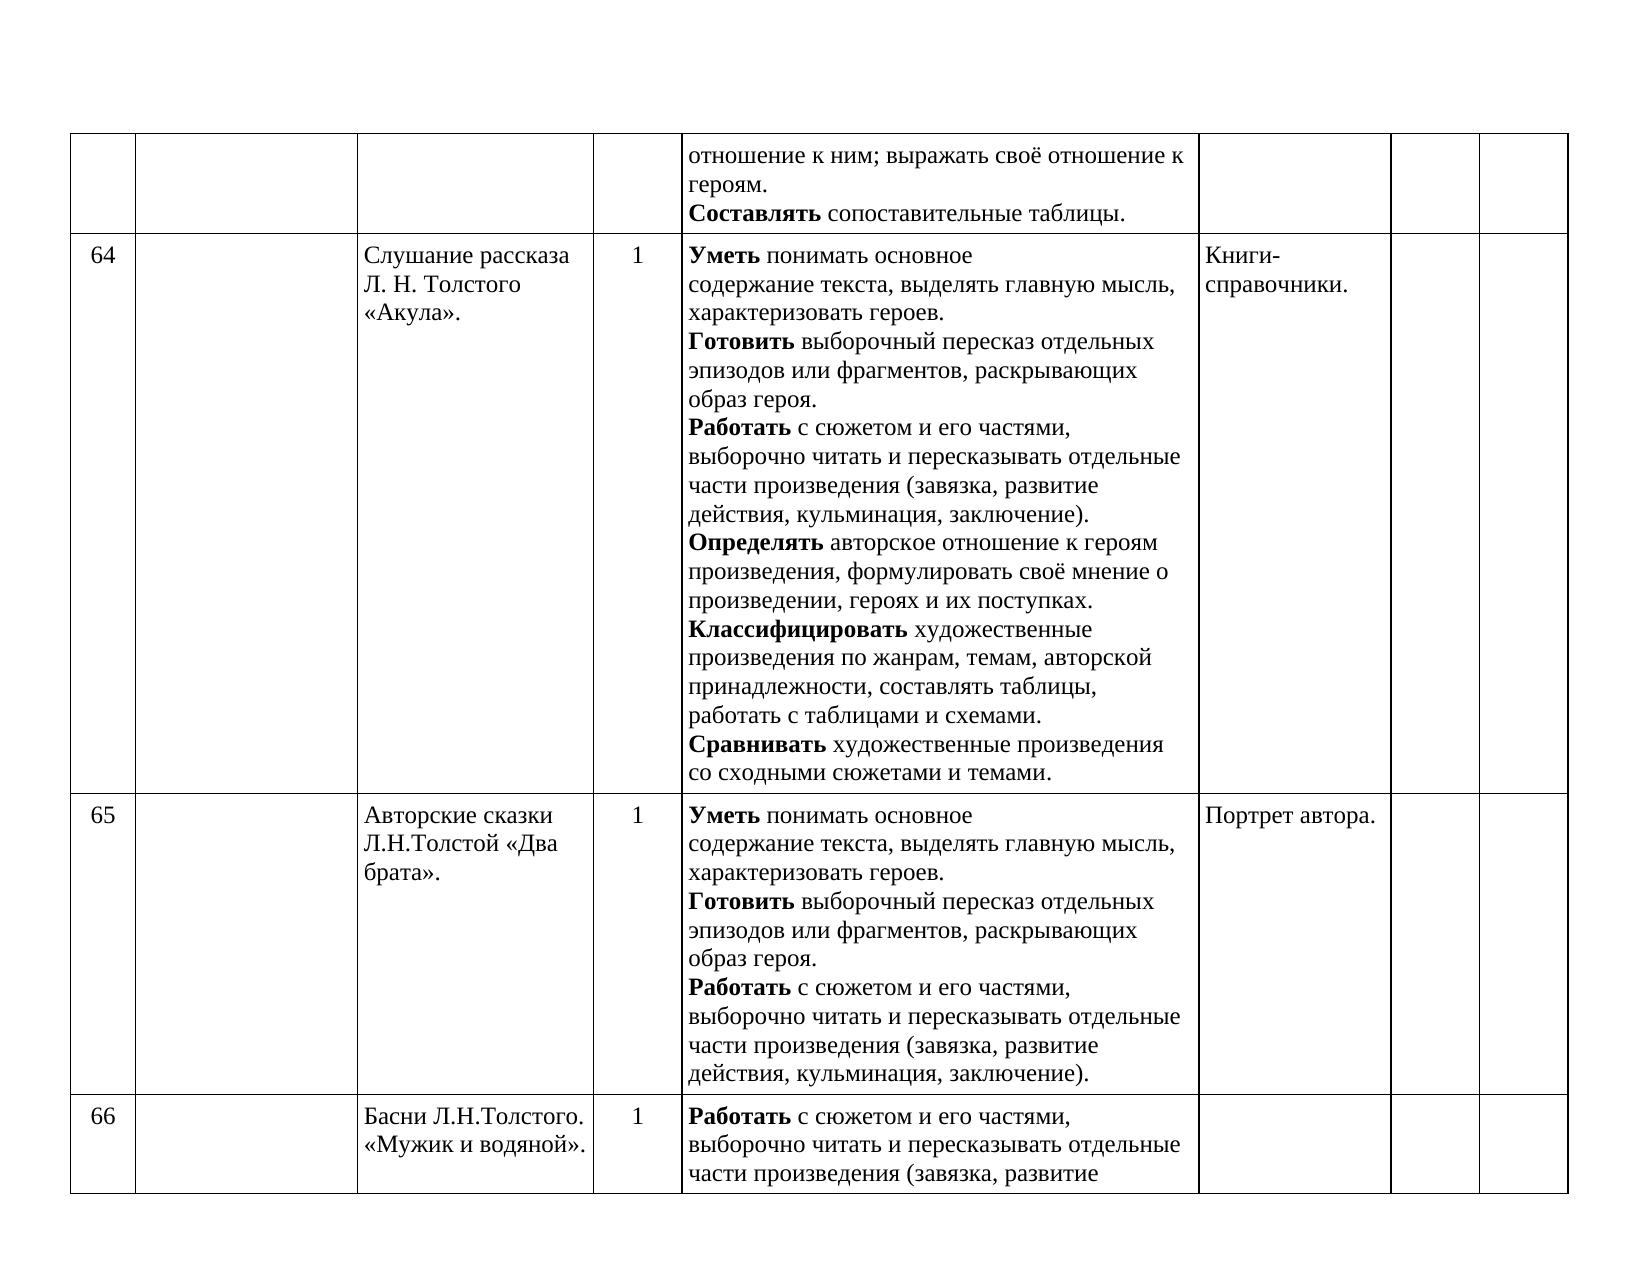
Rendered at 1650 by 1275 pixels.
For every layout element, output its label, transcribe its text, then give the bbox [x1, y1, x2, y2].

table_cell [136, 134, 357, 233]
table_cell [1392, 794, 1479, 1093]
table_cell 1 [594, 794, 681, 1093]
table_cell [358, 134, 593, 233]
table_cell Слушание рассказа Л. Н. Толстого «Акула». [358, 234, 593, 792]
table_cell 65 [71, 794, 135, 1093]
table_cell [1480, 234, 1567, 792]
table_cell 63 [71, 134, 135, 233]
table_cell [136, 234, 357, 792]
table_cell 1 [594, 1095, 681, 1193]
table_cell [1480, 134, 1567, 233]
table_cell [1200, 134, 1390, 233]
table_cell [358, 1095, 593, 1193]
table_cell [136, 1095, 357, 1193]
table_cell [1392, 1095, 1479, 1193]
table_cell 1 [594, 234, 681, 792]
table_cell Авторские сказки Л.Н.Толстой «Два брата». [358, 794, 593, 1093]
table_cell Уметь понимать основное содержание текста, выделять главную мысль, характеризовать героев. Готовить выборочный пересказ отдельных эпизодов или фрагментов, раскрывающих образ героя. Работать с сюжетом и его частями, выборочно читать и пересказывать отдельные части произведения (завязка, развитие действия, кульминация, заключение). Определять авторское отношение к героям произведения, формулировать своё мнение о произведении, героях и их поступках. Классифицировать художественные произведения по жанрам, темам, авторской принадлежности, составлять таблицы, работать с таблицами и схемами. Сравнивать художественные произведения со сходными сюжетами и темами. [683, 234, 1198, 792]
table_cell 1 [594, 134, 681, 233]
table_cell [1480, 1095, 1567, 1193]
table_cell Книги- справочники. [1200, 234, 1390, 792]
table_cell [1392, 234, 1479, 792]
table_cell 64 [71, 234, 135, 792]
table_cell [136, 794, 357, 1093]
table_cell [683, 134, 1198, 233]
table_cell [1480, 794, 1567, 1093]
table_cell Уметь понимать основное содержание текста, выделять главную мысль, характеризовать героев. Готовить выборочный пересказ отдельных эпизодов или фрагментов, раскрывающих образ героя. Работать с сюжетом и его частями, выборочно читать и пересказывать отдельные части произведения (завязка, развитие действия, кульминация, заключение). [683, 794, 1198, 1093]
table_cell Портрет автора. [1200, 794, 1390, 1093]
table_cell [683, 1095, 1198, 1193]
table_cell 66 [71, 1095, 135, 1193]
table_cell [1200, 1095, 1390, 1193]
table_cell [1392, 134, 1479, 233]
